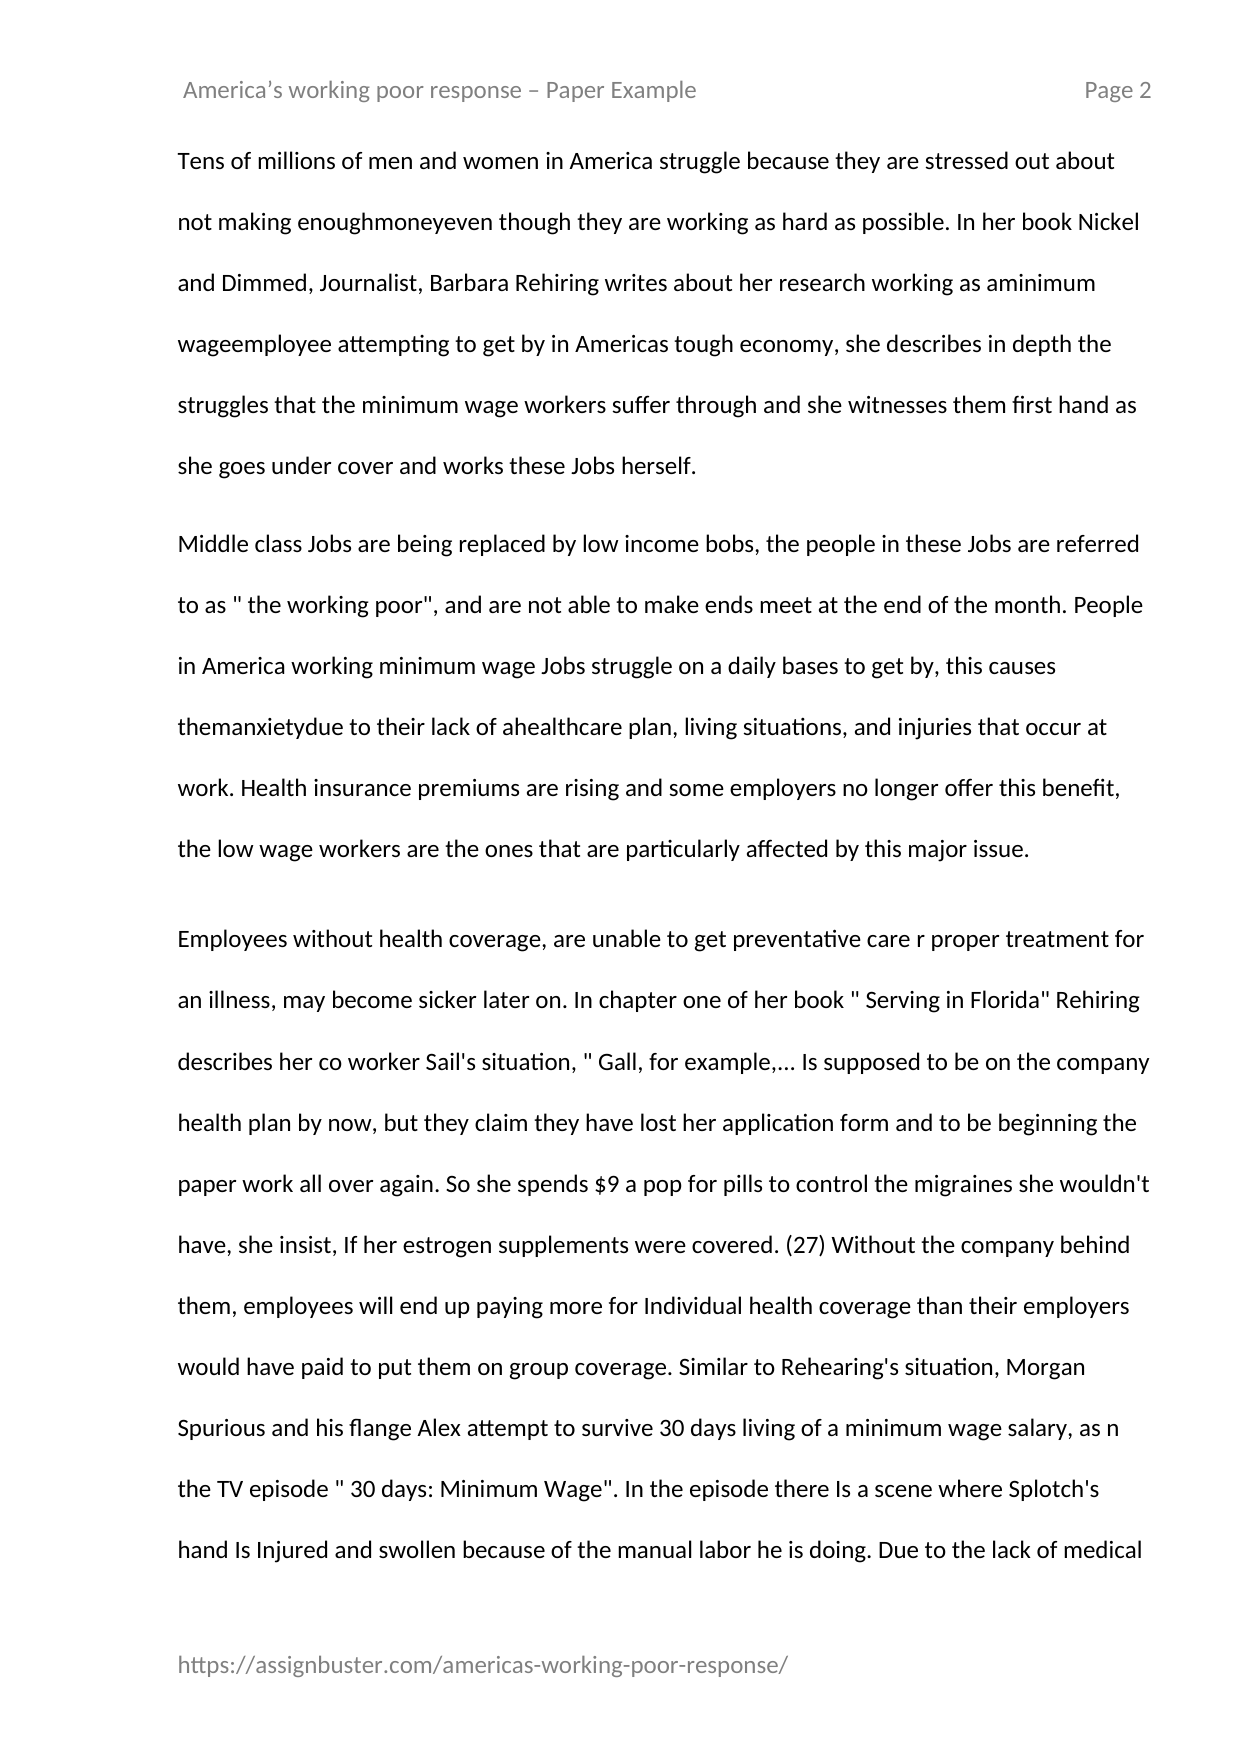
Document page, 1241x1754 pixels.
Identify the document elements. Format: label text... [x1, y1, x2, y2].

text Middle class Jobs are being replaced by low income bobs, the people in these Jobs are referred to as " the working poor", and are not able to make ends meet at the end of the month. People in America working minimum wage Jobs struggle on a daily bases to get by, this causes themanxietydue to their lack of ahealthcare plan, living situations, and injuries that occur at work. Health insurance premiums are rising and some employers no longer offer this benefit, the low wage workers are the ones that are particularly affected by this major issue. [177, 528, 1152, 864]
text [177, 924, 1152, 1564]
text Tens of millions of men and women in America struggle because they are stressed out about not making enoughmoneyeven though they are working as hard as possible. In her book Nickel and Dimmed, Journalist, Barbara Rehiring writes about her research working as aminimum wageemployee attempting to get by in Americas tough economy, she describes in depth the struggles that the minimum wage workers suffer through and she witnesses them first hand as she goes under cover and works these Jobs herself. [177, 145, 1152, 481]
